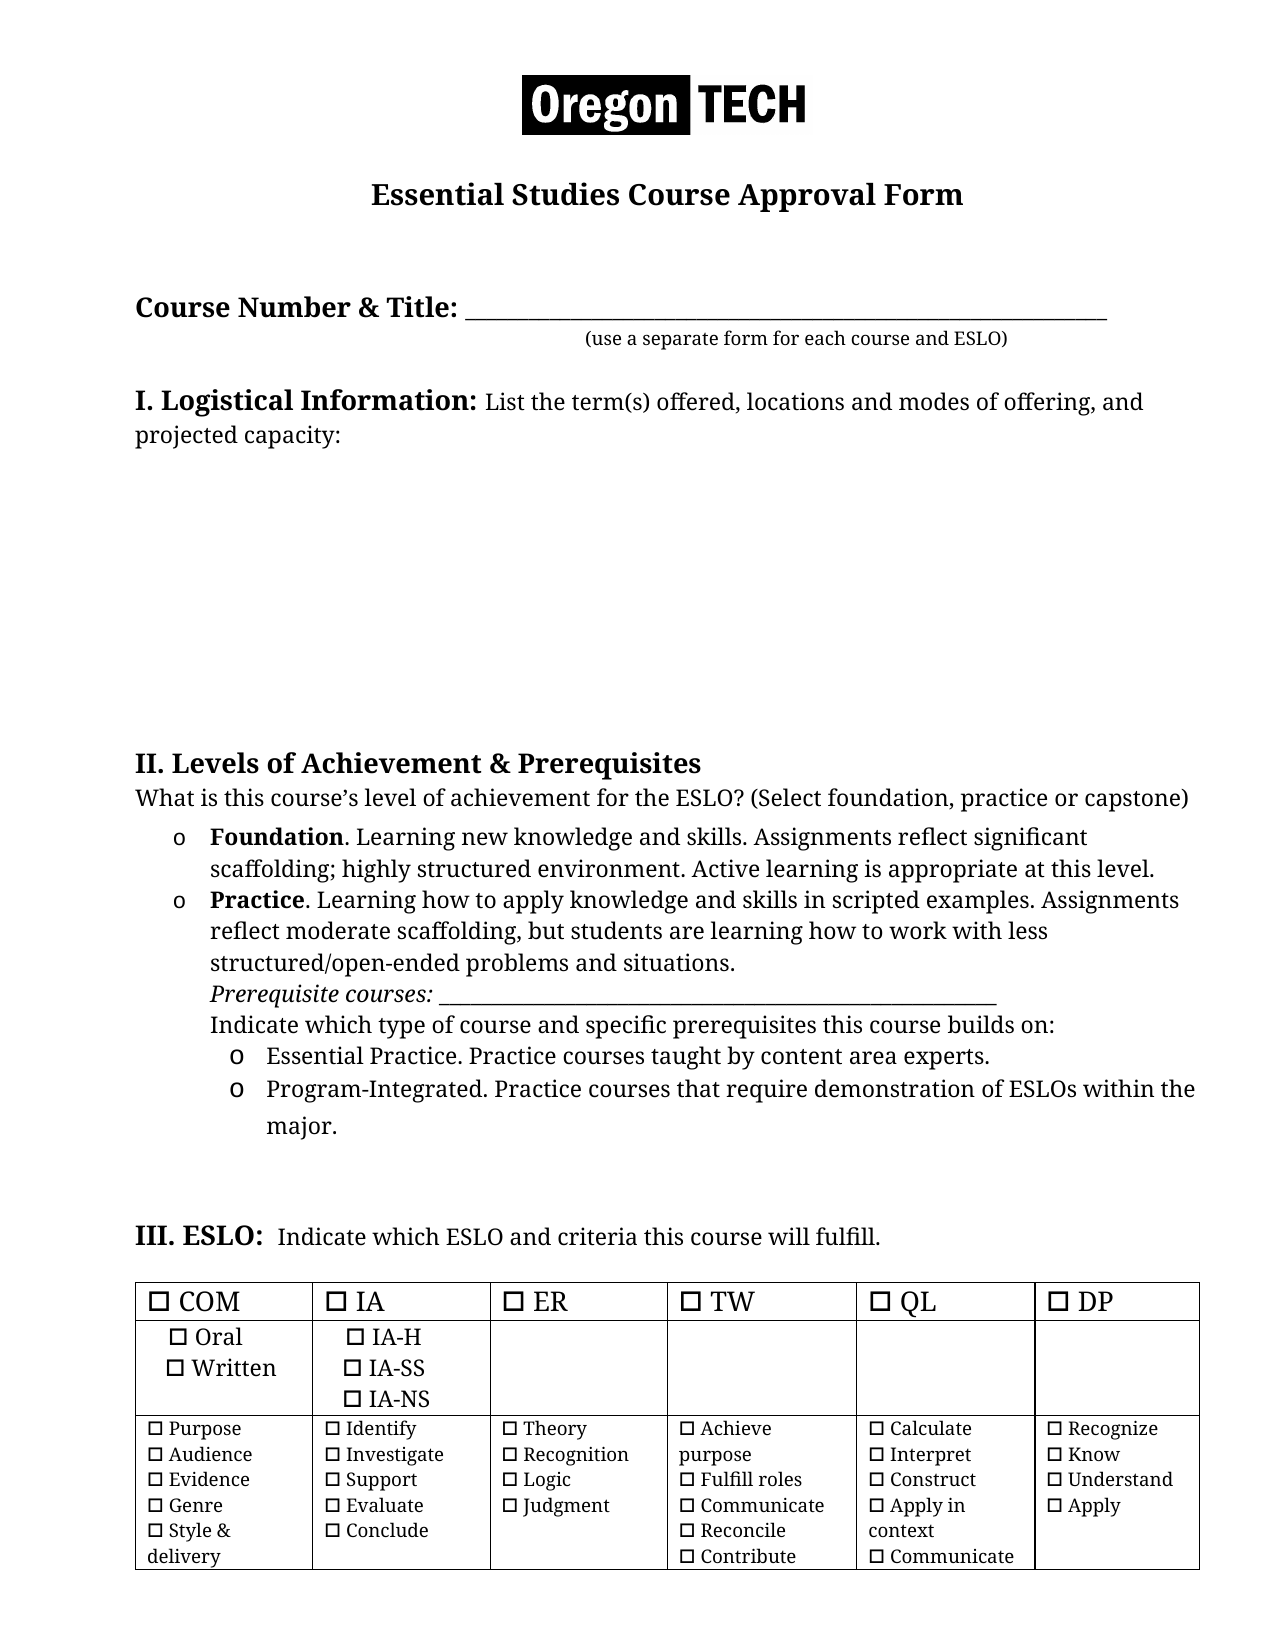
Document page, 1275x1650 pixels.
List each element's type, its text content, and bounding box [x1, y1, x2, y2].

list Practice. Learning how to apply knowledge and skills in scripted examples. Assignments reflect moderate scaffolding, but students are learning how to work with less structured/open-ended problems and situations. [172, 884, 1200, 978]
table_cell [313, 1416, 490, 1569]
table_header IA [313, 1283, 490, 1320]
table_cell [1036, 1416, 1199, 1569]
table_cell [668, 1416, 856, 1569]
table_header DP [1036, 1283, 1199, 1320]
table_header TW [668, 1283, 856, 1320]
text Indicate which type of course and specific prerequisites this course builds on: [210, 1009, 1200, 1040]
text Essential Studies Course Approval Form [135, 175, 1200, 214]
text What is this course’s level of achievement for the ESLO? (Select foundation, practice or capstone) [135, 782, 1200, 813]
table_header QL [857, 1283, 1034, 1320]
table_cell [668, 1321, 856, 1414]
text Course Number & Title: _____________________________________________________________ [135, 288, 1200, 325]
table_cell [857, 1321, 1034, 1414]
text Prerequisite courses: _____________________________________________________ [210, 978, 1200, 1009]
table_cell IA-H IA-SS IA-NS [313, 1321, 490, 1414]
list Foundation. Learning new knowledge and skills. Assignments reflect significant scaffolding; highly structured environment. Active learning is appropriate at this level. [172, 821, 1200, 884]
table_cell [136, 1416, 312, 1569]
table_cell Oral Written [136, 1321, 312, 1414]
text II. Levels of Achievement & Prerequisites [135, 745, 1200, 782]
text I. Logistical Information: List the term(s) offered, locations and modes of offering, and projected capacity: [135, 382, 1200, 450]
table_header COM [136, 1283, 312, 1320]
list Essential Practice. Practice courses taught by content area experts. [229, 1040, 1200, 1073]
table_header ER [491, 1283, 667, 1320]
text III. ESLO: Indicate which ESLO and criteria this course will fulfill. [135, 1216, 1200, 1253]
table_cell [857, 1416, 1034, 1569]
table_cell [1036, 1321, 1199, 1414]
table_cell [491, 1416, 667, 1569]
text (use a separate form for each course and ESLO) [510, 325, 1200, 351]
table_cell [491, 1321, 667, 1414]
list Program-Integrated. Practice courses that require demonstration of ESLOs within the major. [229, 1073, 1200, 1142]
